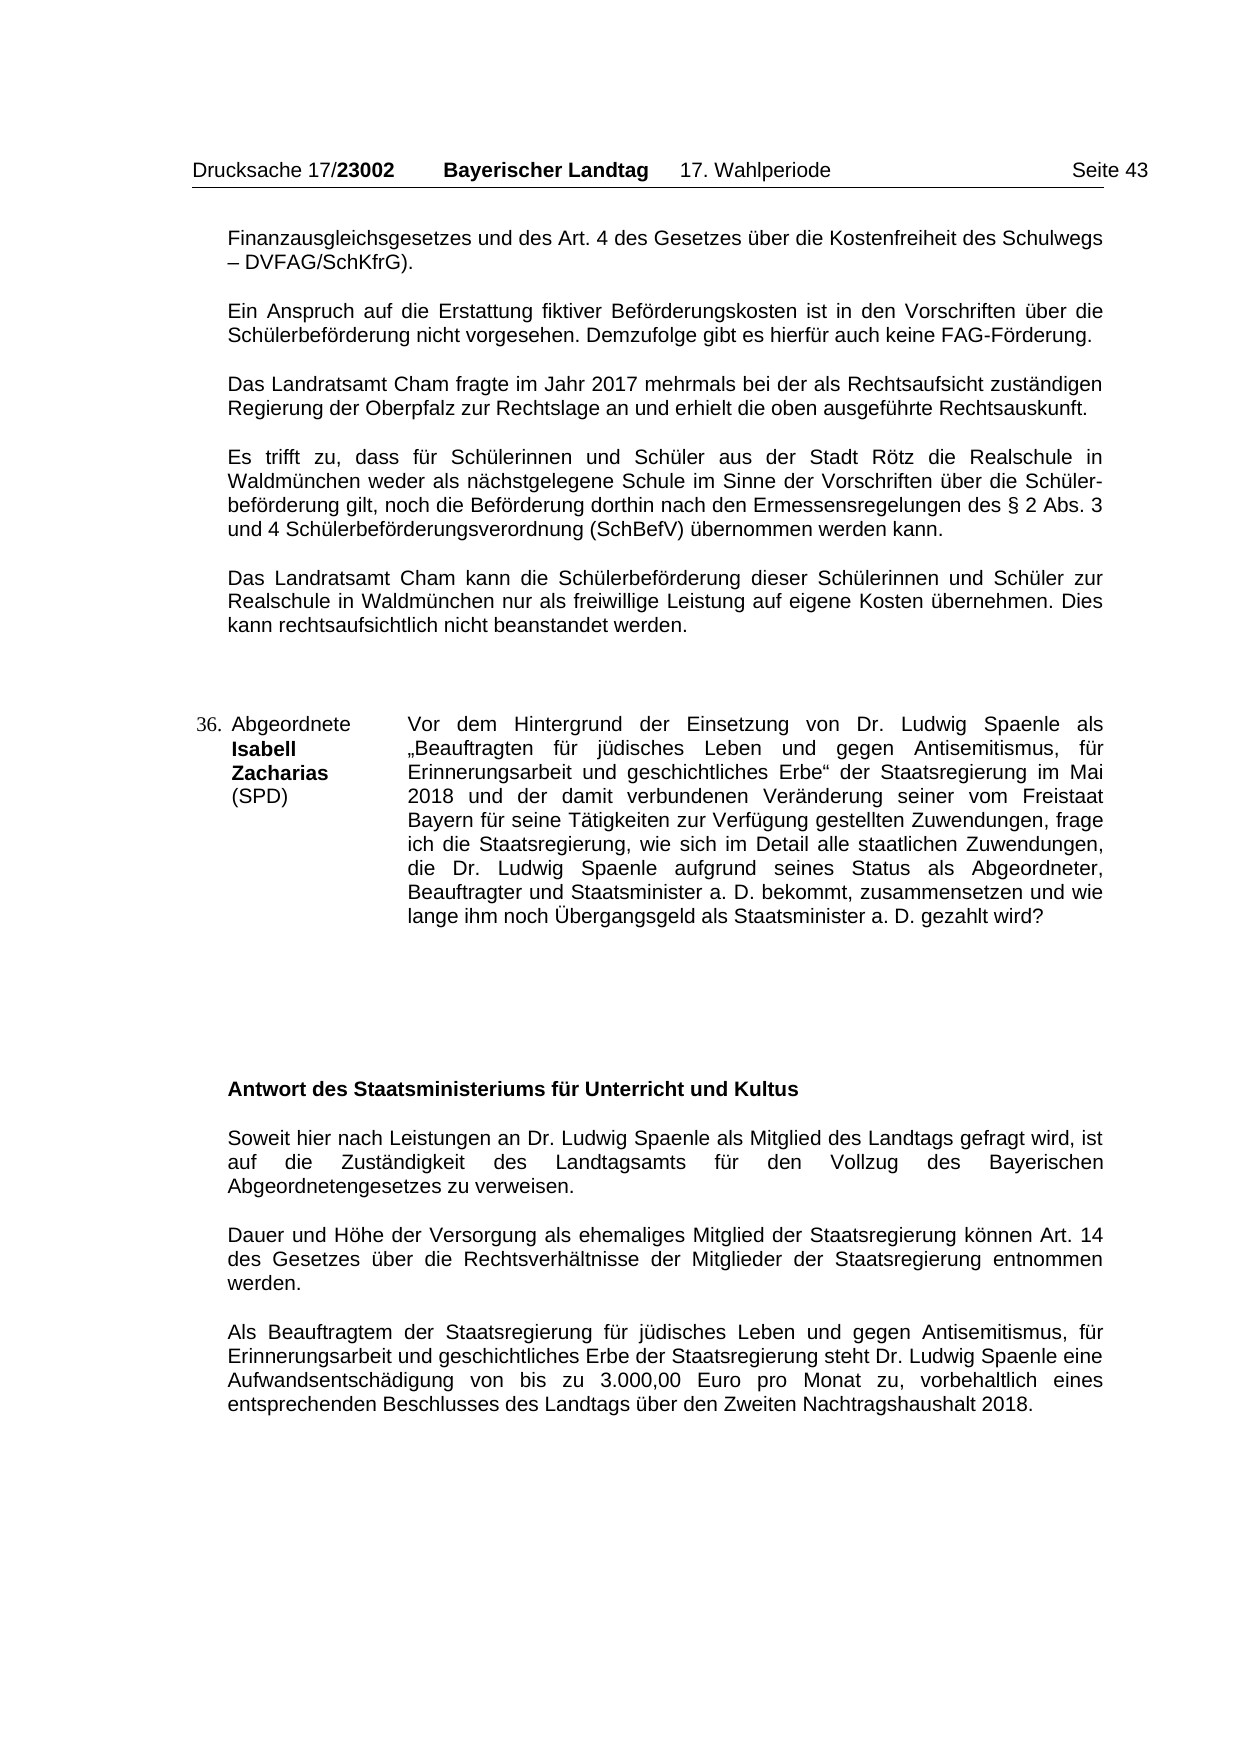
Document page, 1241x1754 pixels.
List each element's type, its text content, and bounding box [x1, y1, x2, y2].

text Antwort des Staatsministeriums für Unterricht und Kultus [227, 1077, 1104, 1101]
table_header Vor dem Hintergrund der Einsetzung von Dr. Ludwig Spaenle als „Beauftragten für jüdisches Leben und gegen Antisemitismus, für Erinnerungsarbeit und geschichtliches Erbe“ der Staatsregierung im Mai 2018 und der damit verbundenen Veränderung seiner vom Freistaat Bayern für seine Tätigkeiten zur Verfügung gestellten Zuwendungen, frage ich die Staatsregierung, wie sich im Detail alle staatlichen Zuwendungen, die Dr. Ludwig Spaenle aufgrund seines Status als Abgeordneter, Beauftragter und Staatsminister a. D. bekommt, zusammensetzen und wie lange ihm noch Übergangsgeld als Staatsminister a. D. gezahlt wird? [396, 637, 1116, 1027]
text Dauer und Höhe der Versorgung als ehemaliges Mitglied der Staatsregierung können Art. 14 des Gesetzes über die Rechtsverhältnisse der Mitglieder der Staatsregierung entnommen werden. [227, 1223, 1104, 1294]
text Das Landratsamt Cham fragte im Jahr 2017 mehrmals bei der als Rechtsaufsicht zuständigen Regierung der Oberpfalz zur Rechtslage an und erhielt die oben ausgeführte Rechtsauskunft. [227, 372, 1104, 419]
table_header Abgeordnete Isabell Zacharias (SPD) [185, 637, 396, 1027]
text Als Beauftragtem der Staatsregierung für jüdisches Leben und gegen Antisemitismus, für Erinnerungsarbeit und geschichtliches Erbe der Staatsregierung steht Dr. Ludwig Spaenle eine Aufwandsentschädigung von bis zu 3.000,00 Euro pro Monat zu, vorbehaltlich eines entsprechenden Beschlusses des Landtags über den Zweiten Nachtragshaushalt 2018. [227, 1319, 1104, 1415]
text Das Landratsamt Cham kann die Schülerbeförderung dieser Schülerinnen und Schüler zur Realschule in Waldmünchen nur als freiwillige Leistung auf eigene Kosten übernehmen. Dies kann rechtsaufsichtlich nicht beanstandet werden. [227, 565, 1104, 637]
text Ein Anspruch auf die Erstattung fiktiver Beförderungskosten ist in den Vorschriften über die Schülerbeförderung nicht vorgesehen. Demzufolge gibt es hierfür auch keine FAG-Förderung. [227, 299, 1104, 347]
text Soweit hier nach Leistungen an Dr. Ludwig Spaenle als Mitglied des Landtags gefragt wird, ist auf die Zuständigkeit des Landtagsamts für den Vollzug des Bayerischen Abgeordnetengesetzes zu verweisen. [227, 1126, 1104, 1198]
text Es trifft zu, dass für Schülerinnen und Schüler aus der Stadt Rötz die Realschule in Waldmünchen weder als nächstgelegene Schule im Sinne der Vorschriften über die Schüler-beförderung gilt, noch die Beförderung dorthin nach den Ermessensregelungen des § 2 Abs. 3 und 4 Schülerbeförderungsverordnung (SchBefV) übernommen werden kann. [227, 444, 1104, 540]
